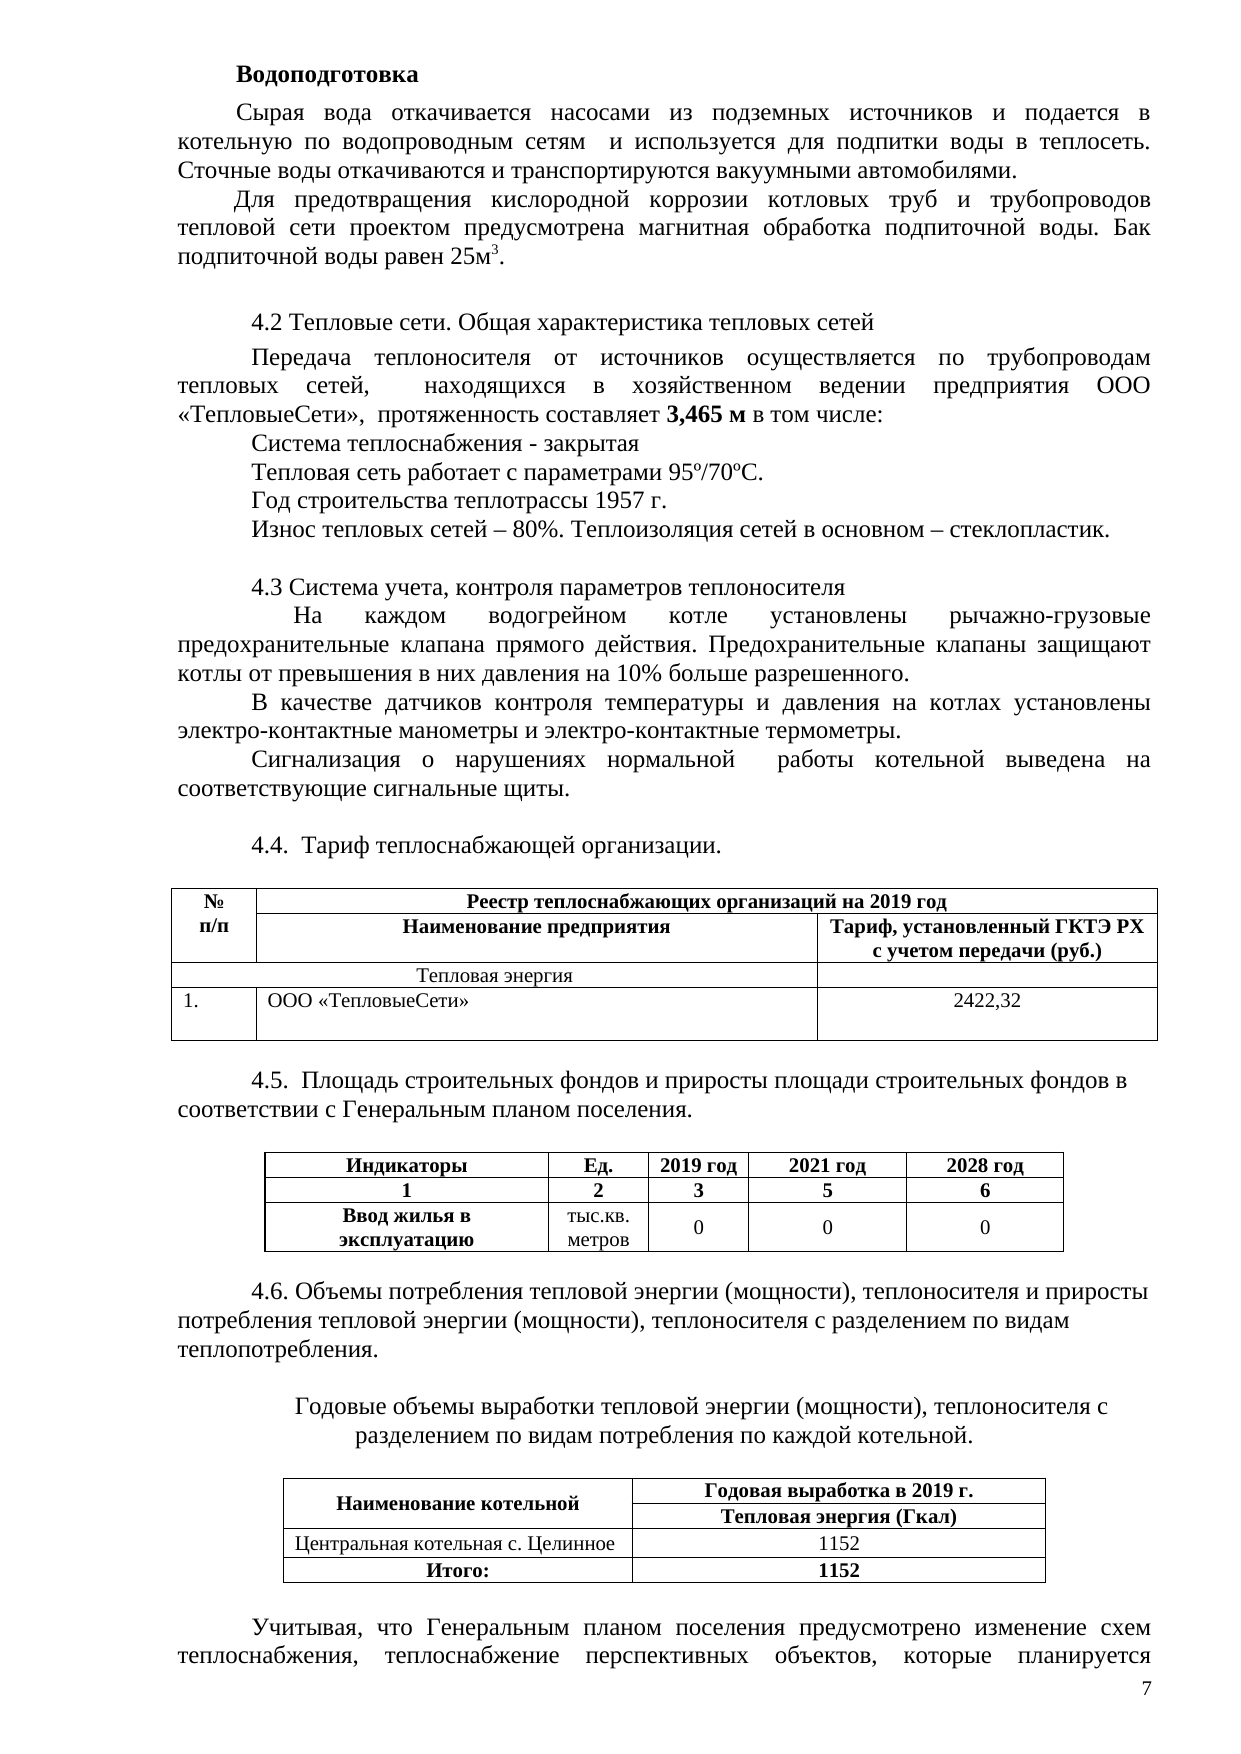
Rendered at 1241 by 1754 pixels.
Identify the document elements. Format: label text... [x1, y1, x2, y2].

text Тепловая сеть работает с параметрами 95º/70ºС. [177, 457, 1152, 485]
table_cell 0 [749, 1203, 906, 1251]
table_header Годовая выработка в 2019 г. [633, 1479, 1045, 1502]
text Передача теплоносителя от источников осуществляется по трубопроводам тепловых сетей, находящихся в хозяйственном ведении предприятия ООО «ТепловыеСети», протяженность составляет 3,465 м в том числе: [177, 342, 1152, 428]
text 4.4. Тариф теплоснабжающей организации. [177, 830, 1152, 859]
table_cell 0 [907, 1203, 1063, 1251]
text На каждом водогрейном котле установлены рычажно-грузовые предохранительные клапана прямого действия. Предохранительные клапаны защищают котлы от превышения в них давления на 10% больше разрешенного. [177, 600, 1152, 687]
table_cell 1152 [633, 1558, 1045, 1582]
table_header Наименование котельной [284, 1479, 632, 1528]
table_cell Ввод жилья в эксплуатацию [266, 1203, 548, 1251]
table_cell 1. [172, 988, 256, 1040]
table_header № п/п [172, 889, 256, 962]
text В качестве датчиков контроля температуры и давления на котлах установлены электро-контактные манометры и электро-контактные термометры. [177, 687, 1152, 744]
text 4.6. Объемы потребления тепловой энергии (мощности), теплоносителя и приросты потребления тепловой энергии (мощности), теплоносителя с разделением по видам теплопотребления. [177, 1276, 1152, 1362]
text Износ тепловых сетей – 80%. Теплоизоляция сетей в основном – стеклопластик. [177, 514, 1152, 543]
table_cell 6 [907, 1178, 1063, 1202]
text Система теплоснабжения - закрытая [177, 428, 1152, 457]
table_header 2028 год [907, 1153, 1063, 1177]
table_header Реестр теплоснабжающих организаций на 2019 год [257, 889, 1157, 913]
text Годовые объемы выработки тепловой энергии (мощности), теплоносителя с разделением по видам потребления по каждой котельной. [177, 1391, 1152, 1449]
table_header Ед. [549, 1153, 648, 1177]
table_cell 1152 [633, 1529, 1045, 1557]
table_header Индикаторы [266, 1153, 548, 1177]
subtitle 4.2 Тепловые сети. Общая характеристика тепловых сетей [177, 307, 1137, 335]
table_header 2021 год [749, 1153, 906, 1177]
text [177, 1612, 1152, 1669]
table_header 2019 год [649, 1153, 748, 1177]
table_cell 1 [266, 1178, 548, 1202]
text Сигнализация о нарушениях нормальной работы котельной выведена на соответствующие сигнальные щиты. [177, 744, 1152, 802]
table_cell 0 [649, 1203, 748, 1251]
table_cell [818, 963, 1157, 987]
table_cell Наименование предприятия [257, 914, 817, 962]
text Год строительства теплотрассы 1957 г. [177, 485, 1152, 514]
table_cell 2 [549, 1178, 648, 1202]
table_cell 2422,32 [818, 988, 1157, 1040]
table_cell ООО «ТепловыеСети» [257, 988, 817, 1040]
table_cell Центральная котельная с. Целинное [284, 1529, 632, 1557]
table_cell 5 [749, 1178, 906, 1202]
table_cell Тепловая энергия (Гкал) [633, 1504, 1045, 1528]
table_cell Итого: [284, 1558, 632, 1582]
text Сырая вода откачивается насосами из подземных источников и подается в котельную по водопроводным сетям и используется для подпитки воды в теплосеть. Сточные воды откачиваются и транспортируются вакуумными автомобилями. [177, 97, 1152, 184]
subtitle 4.3 Система учета, контроля параметров теплоносителя [177, 572, 1152, 600]
table_cell тыс.кв. метров [549, 1203, 648, 1251]
text Водоподготовка [177, 59, 1152, 88]
table_cell 3 [649, 1178, 748, 1202]
text Для предотвращения кислородной коррозии котловых труб и трубопроводов тепловой сети проектом предусмотрена магнитная обработка подпиточной воды. Бак подпиточной воды равен 25м3. [177, 184, 1152, 270]
table_cell Тариф, установленный ГКТЭ РХ с учетом передачи (руб.) [818, 914, 1157, 962]
text 4.5. Площадь строительных фондов и приросты площади строительных фондов в соответствии с Генеральным планом поселения. [177, 1065, 1152, 1123]
table_cell Тепловая энергия [172, 963, 817, 987]
